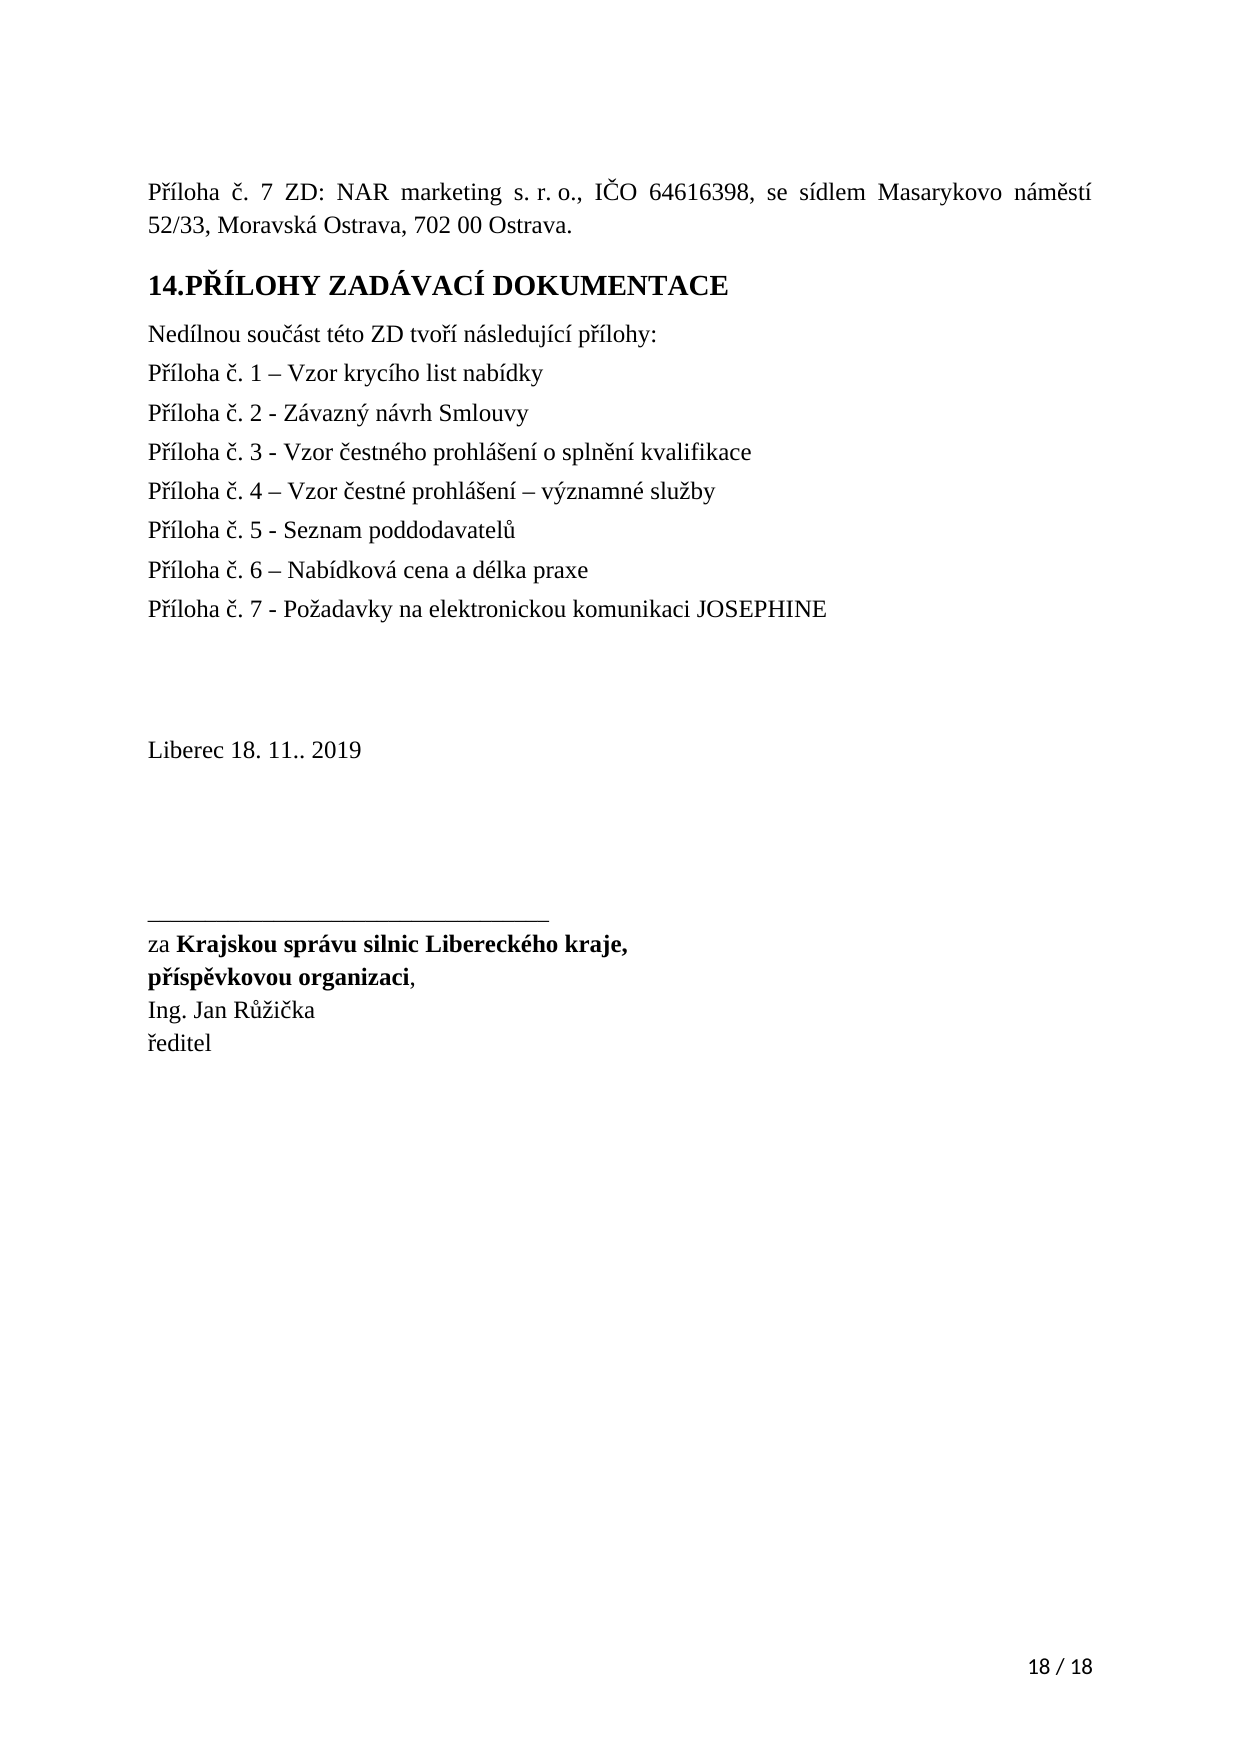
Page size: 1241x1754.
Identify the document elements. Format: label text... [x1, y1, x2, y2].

text Nedílnou součást této ZD tvoří následující přílohy: [148, 319, 1093, 348]
text ředitel [148, 1028, 1093, 1056]
text ___________________________________ [148, 898, 1093, 925]
text Příloha č. 1 – Vzor krycího list nabídky [148, 358, 1093, 387]
text příspěvkovou organizaci, [148, 962, 1093, 990]
text Příloha č. 4 – Vzor čestné prohlášení – významné služby [148, 476, 1093, 505]
text Příloha č. 7 - Požadavky na elektronickou komunikaci JOSEPHINE [148, 594, 1093, 623]
text Příloha č. 2 - Závazný návrh Smlouvy [148, 398, 1093, 427]
text Liberec 18. 11.. 2019 [148, 735, 1093, 764]
text Příloha č. 5 - Seznam poddodavatelů [148, 516, 1093, 544]
text Ing. Jan Růžička [148, 995, 1093, 1023]
subtitle PŘÍLOHY ZADÁVACÍ DOKUMENTACE [148, 268, 1093, 302]
text Příloha č. 6 – Nabídková cena a délka praxe [148, 555, 1093, 584]
text Příloha č. 7 ZD: NAR marketing s. r. o., IČO 64616398, se sídlem Masarykovo náměstí 52/33, Moravská Ostrava, 702 00 Ostrava. [148, 177, 1093, 239]
text Příloha č. 3 - Vzor čestného prohlášení o splnění kvalifikace [148, 437, 1093, 466]
text za Krajskou správu silnic Libereckého kraje, [148, 929, 1093, 957]
